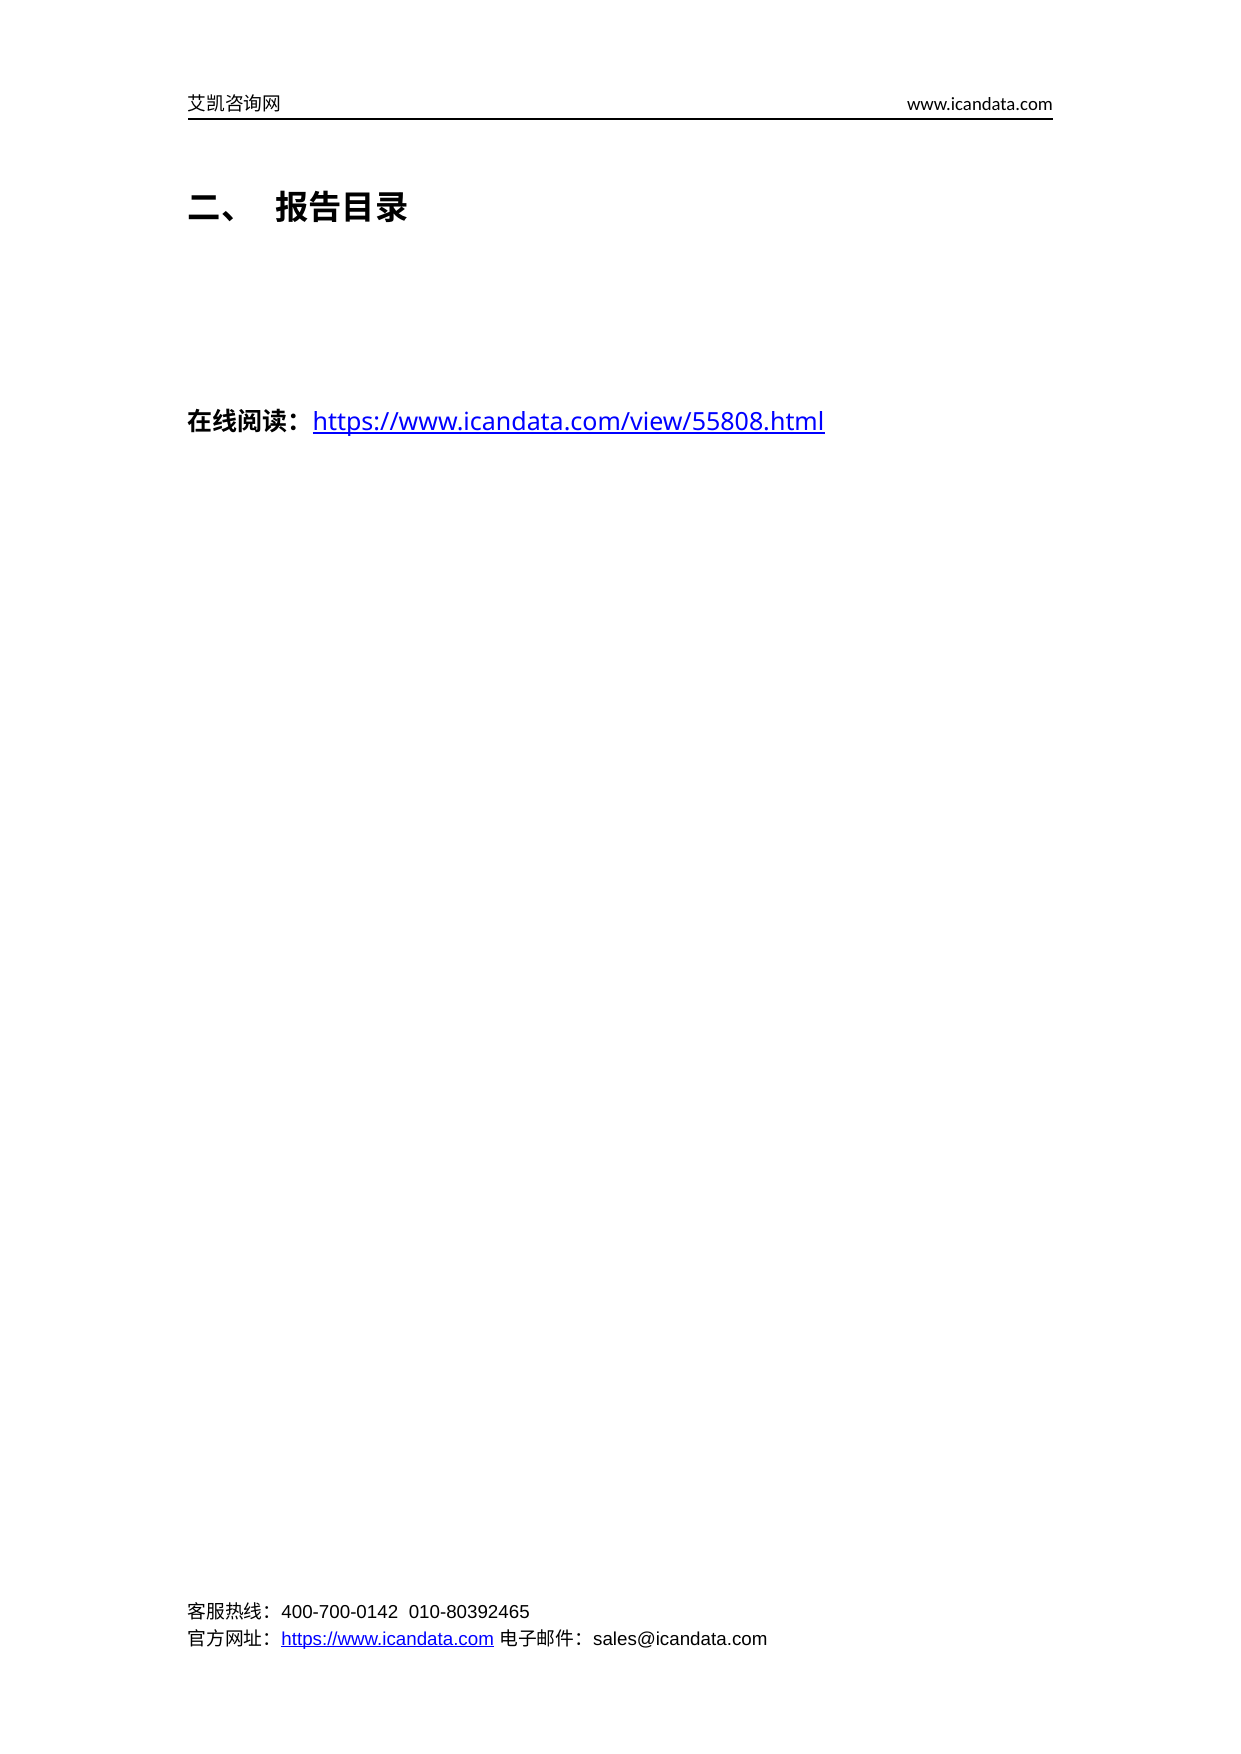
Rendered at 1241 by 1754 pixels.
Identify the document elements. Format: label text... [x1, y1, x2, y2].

text 在线阅读：https://www.icandata.com/view/55808.html [187, 387, 1053, 452]
subtitle 报告目录 [187, 172, 1053, 237]
